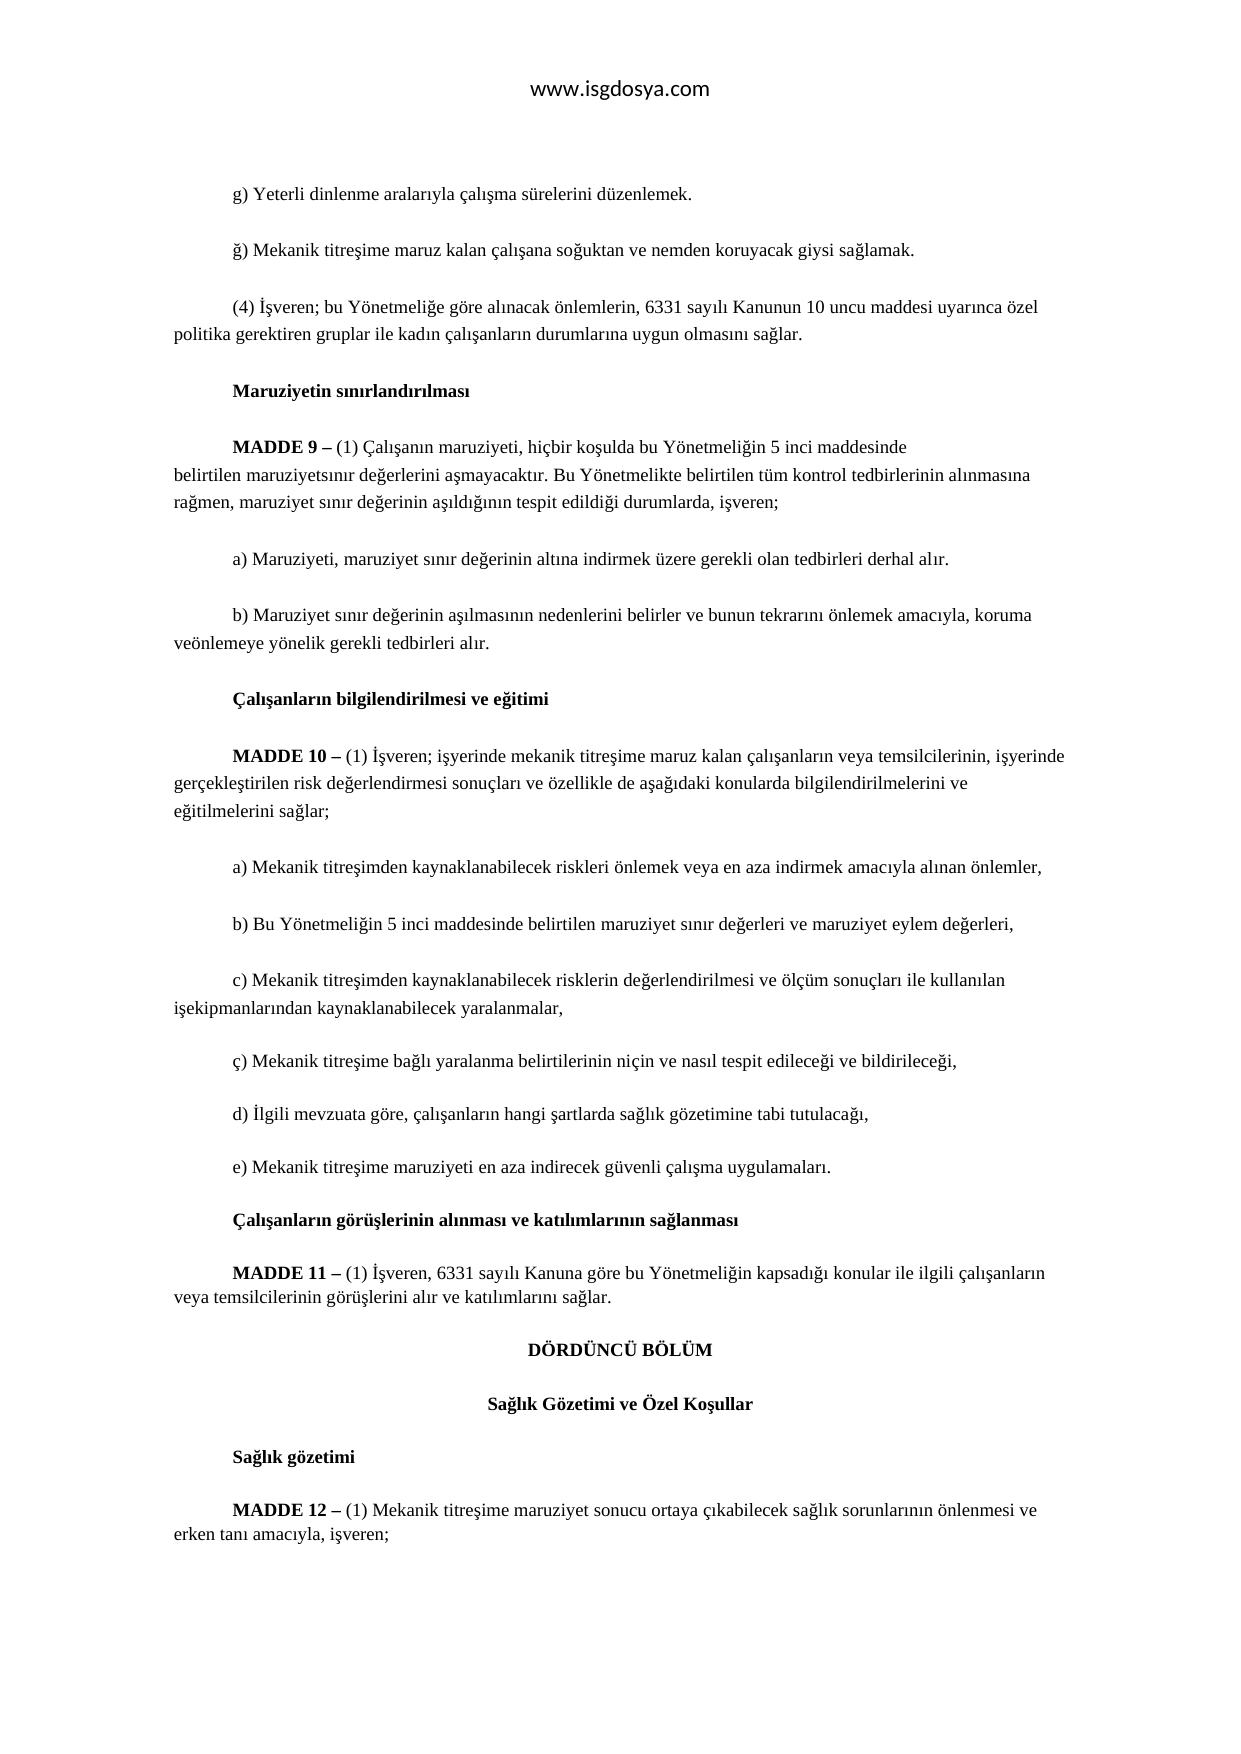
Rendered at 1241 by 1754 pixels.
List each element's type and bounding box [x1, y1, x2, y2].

table_header [146, 148, 1094, 1573]
